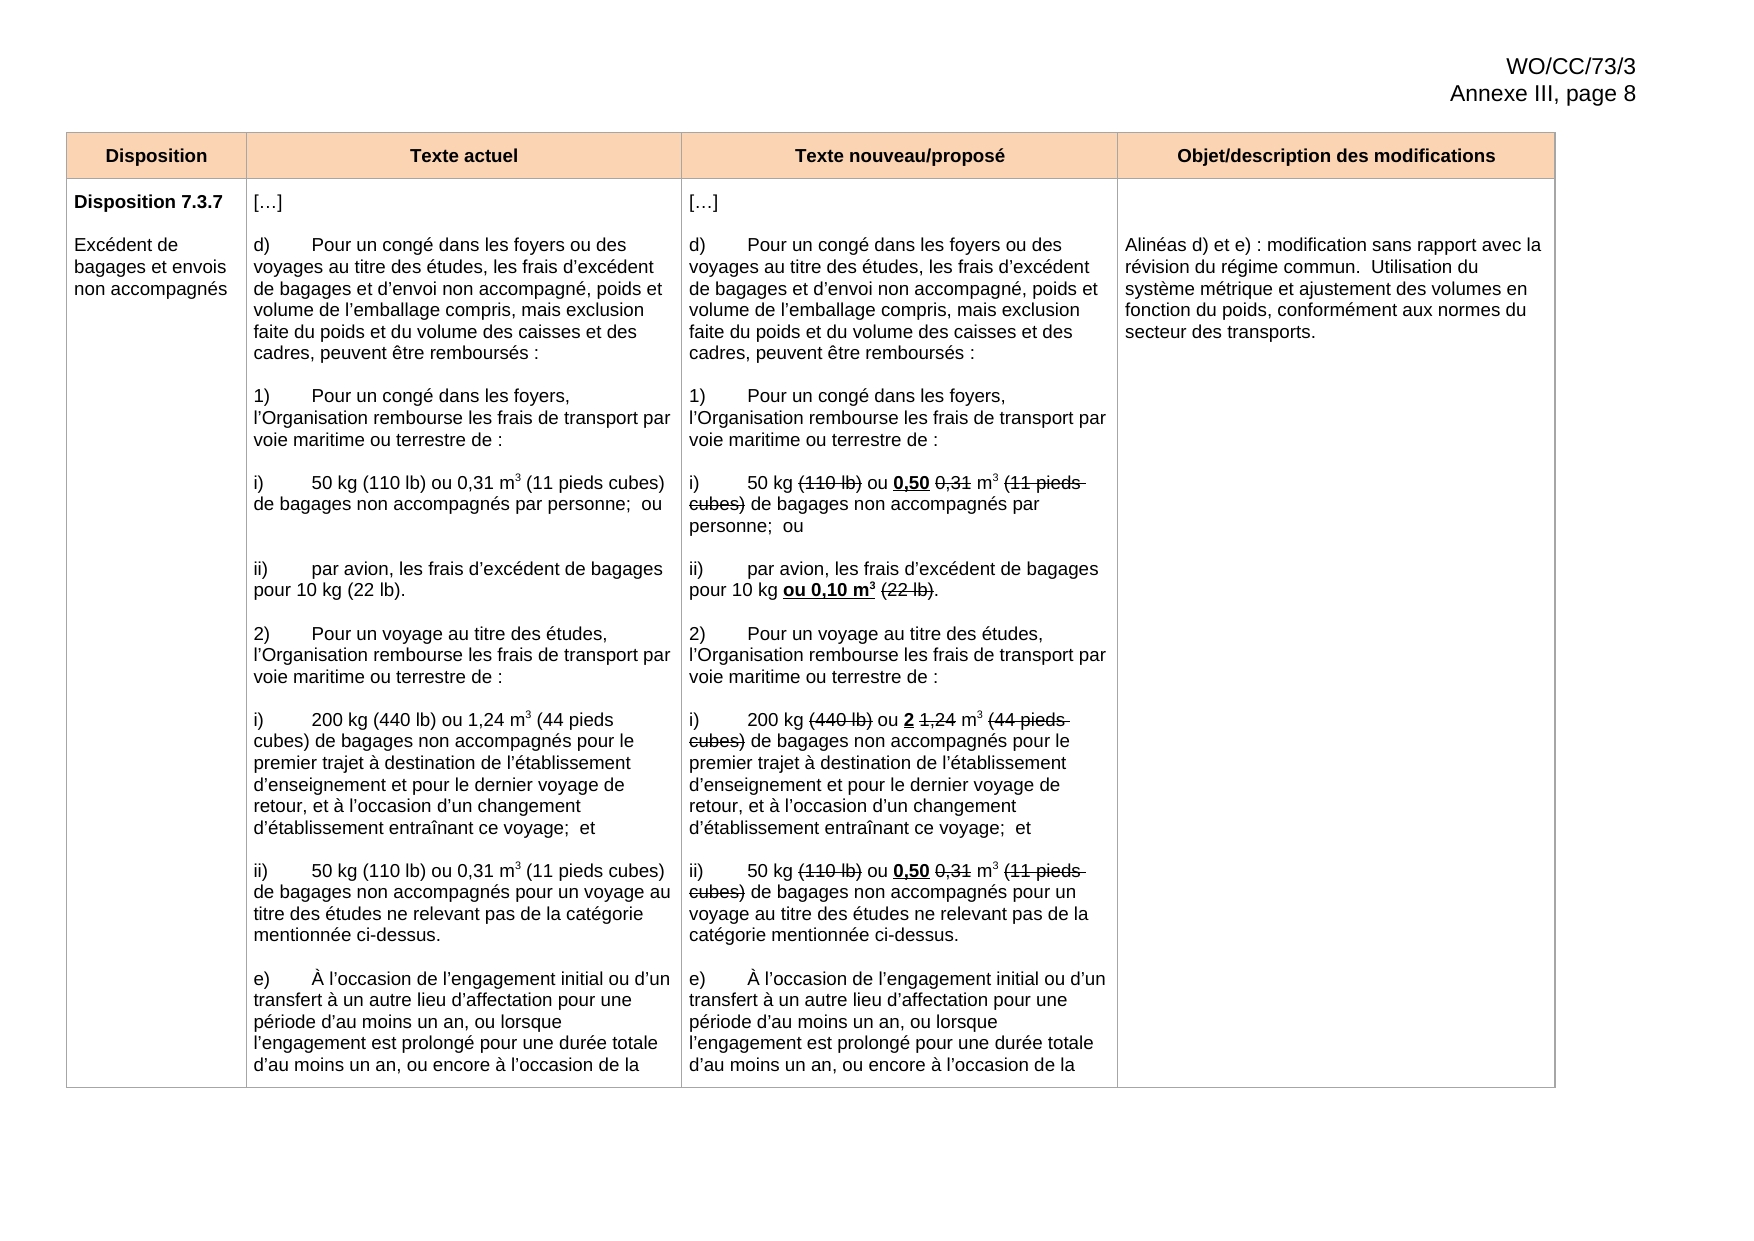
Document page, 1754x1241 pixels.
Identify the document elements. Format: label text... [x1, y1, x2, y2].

table_header Disposition [67, 133, 246, 178]
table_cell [247, 179, 681, 1087]
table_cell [67, 179, 246, 1087]
table_header Objet/description des modifications [1118, 133, 1554, 178]
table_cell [1118, 179, 1554, 1087]
table_header Texte actuel [247, 133, 681, 178]
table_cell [682, 179, 1117, 1087]
table_header Texte nouveau/proposé [682, 133, 1117, 178]
